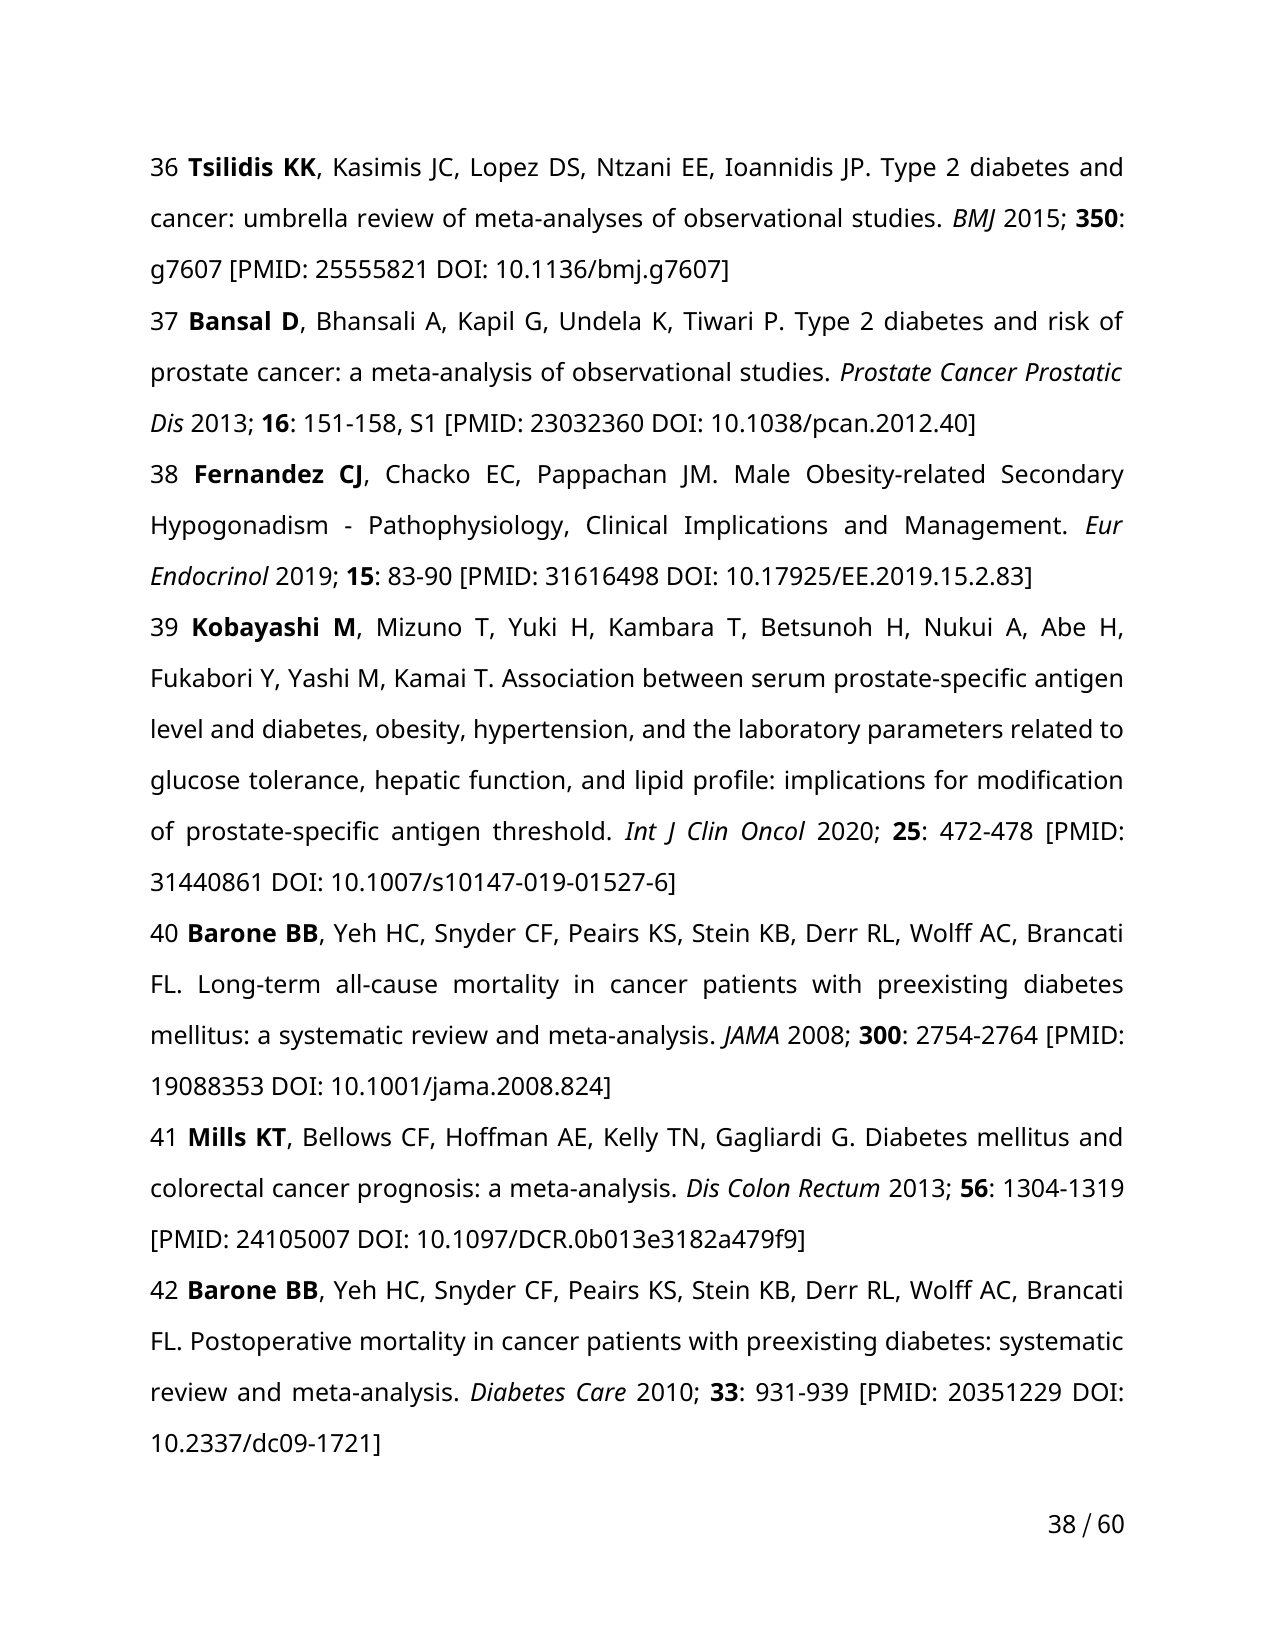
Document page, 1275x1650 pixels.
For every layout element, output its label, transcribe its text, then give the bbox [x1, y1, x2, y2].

text 38 Fernandez CJ, Chacko EC, Pappachan JM. Male Obesity-related Secondary Hypogonadism - Pathophysiology, Clinical Implications and Management. Eur Endocrinol 2019; 15: 83-90 [PMID: 31616498 DOI: 10.17925/EE.2019.15.2.83] [150, 456, 1125, 592]
text 40 Barone BB, Yeh HC, Snyder CF, Peairs KS, Stein KB, Derr RL, Wolff AC, Brancati FL. Long-term all-cause mortality in cancer patients with preexisting diabetes mellitus: a systematic review and meta-analysis. JAMA 2008; 300: 2754-2764 [PMID: 19088353 DOI: 10.1001/jama.2008.824] [150, 916, 1125, 1103]
text 41 Mills KT, Bellows CF, Hoffman AE, Kelly TN, Gagliardi G. Diabetes mellitus and colorectal cancer prognosis: a meta-analysis. Dis Colon Rectum 2013; 56: 1304-1319 [PMID: 24105007 DOI: 10.1097/DCR.0b013e3182a479f9] [150, 1120, 1125, 1256]
text 36 Tsilidis KK, Kasimis JC, Lopez DS, Ntzani EE, Ioannidis JP. Type 2 diabetes and cancer: umbrella review of meta-analyses of observational studies. BMJ 2015; 350: g7607 [PMID: 25555821 DOI: 10.1136/bmj.g7607] [150, 150, 1125, 286]
text 37 Bansal D, Bhansali A, Kapil G, Undela K, Tiwari P. Type 2 diabetes and risk of prostate cancer: a meta-analysis of observational studies. Prostate Cancer Prostatic Dis 2013; 16: 151-158, S1 [PMID: 23032360 DOI: 10.1038/pcan.2012.40] [150, 303, 1125, 439]
text 39 Kobayashi M, Mizuno T, Yuki H, Kambara T, Betsunoh H, Nukui A, Abe H, Fukabori Y, Yashi M, Kamai T. Association between serum prostate-specific antigen level and diabetes, obesity, hypertension, and the laboratory parameters related to glucose tolerance, hepatic function, and lipid profile: implications for modification of prostate-specific antigen threshold. Int J Clin Oncol 2020; 25: 472-478 [PMID: 31440861 DOI: 10.1007/s10147-019-01527-6] [150, 609, 1125, 899]
text 42 Barone BB, Yeh HC, Snyder CF, Peairs KS, Stein KB, Derr RL, Wolff AC, Brancati FL. Postoperative mortality in cancer patients with preexisting diabetes: systematic review and meta-analysis. Diabetes Care 2010; 33: 931-939 [PMID: 20351229 DOI: 10.2337/dc09-1721] [150, 1273, 1125, 1460]
